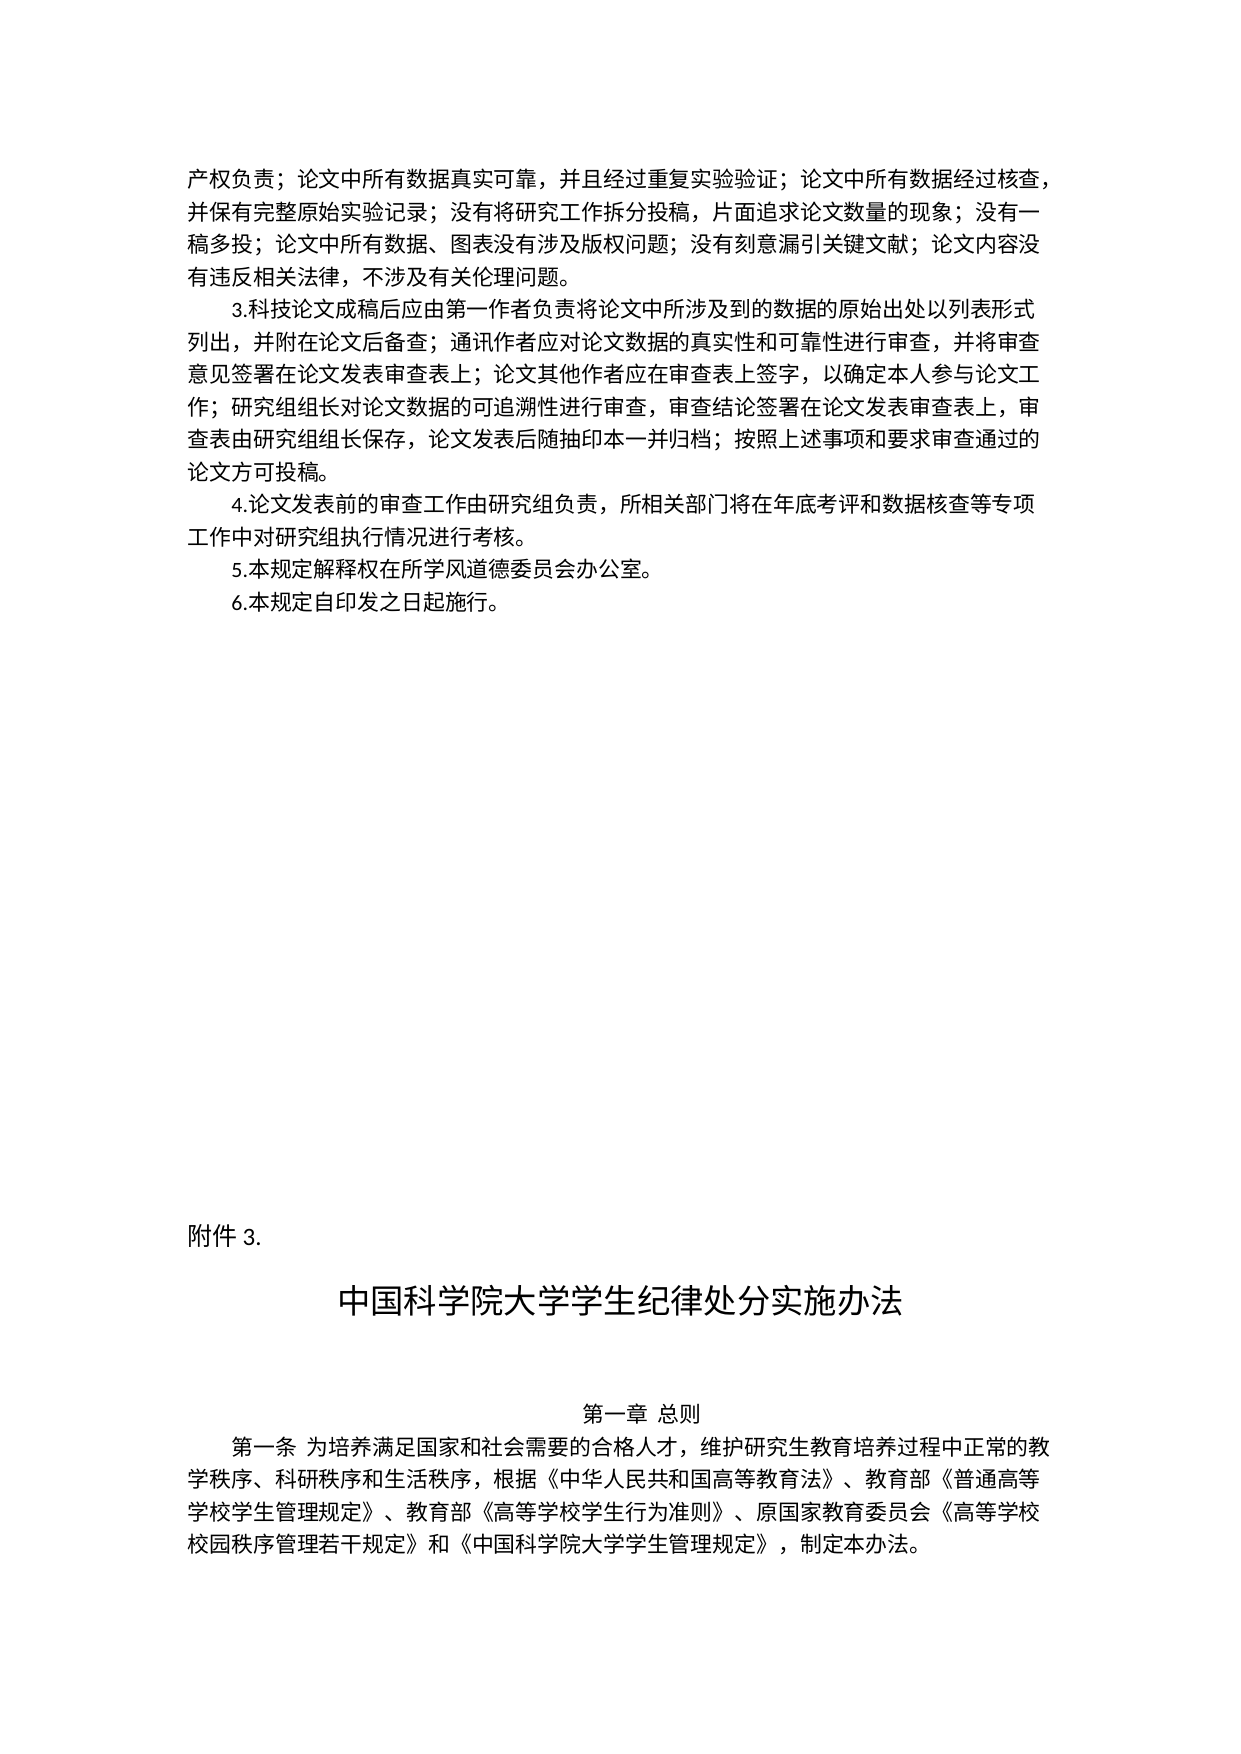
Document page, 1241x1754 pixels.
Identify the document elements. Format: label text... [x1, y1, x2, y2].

text 5.本规定解释权在所学风道德委员会办公室。 [187, 552, 1053, 584]
text 6.本规定自印发之日起施行。 [187, 584, 1053, 617]
text 附件3. [187, 1202, 1053, 1267]
text 3.科技论文成稿后应由第一作者负责将论文中所涉及到的数据的原始出处以列表形式列出，并附在论文后备查；通讯作者应对论文数据的真实性和可靠性进行审查，并将审查意见签署在论文发表审查表上；论文其他作者应在审查表上签字，以确定本人参与论文工作；研究组组长对论文数据的可追溯性进行审查，审查结论签署在论文发表审查表上，审查表由研究组组长保存，论文发表后随抽印本一并归档；按照上述事项和要求审查通过的论文方可投稿。 [187, 292, 1053, 487]
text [187, 162, 1053, 292]
text 中国科学院大学学生纪律处分实施办法 [187, 1267, 1053, 1332]
text 第一条 为培养满足国家和社会需要的合格人才，维护研究生教育培养过程中正常的教学秩序、科研秩序和生活秩序，根据《中华人民共和国高等教育法》、教育部《普通高等学校学生管理规定》、教育部《高等学校学生行为准则》、原国家教育委员会《高等学校校园秩序管理若干规定》和《中国科学院大学学生管理规定》，制定本办法。 [187, 1429, 1053, 1559]
text 第一章 总则 [187, 1397, 1053, 1429]
text 4.论文发表前的审查工作由研究组负责，所相关部门将在年底考评和数据核查等专项工作中对研究组执行情况进行考核。 [187, 487, 1053, 552]
